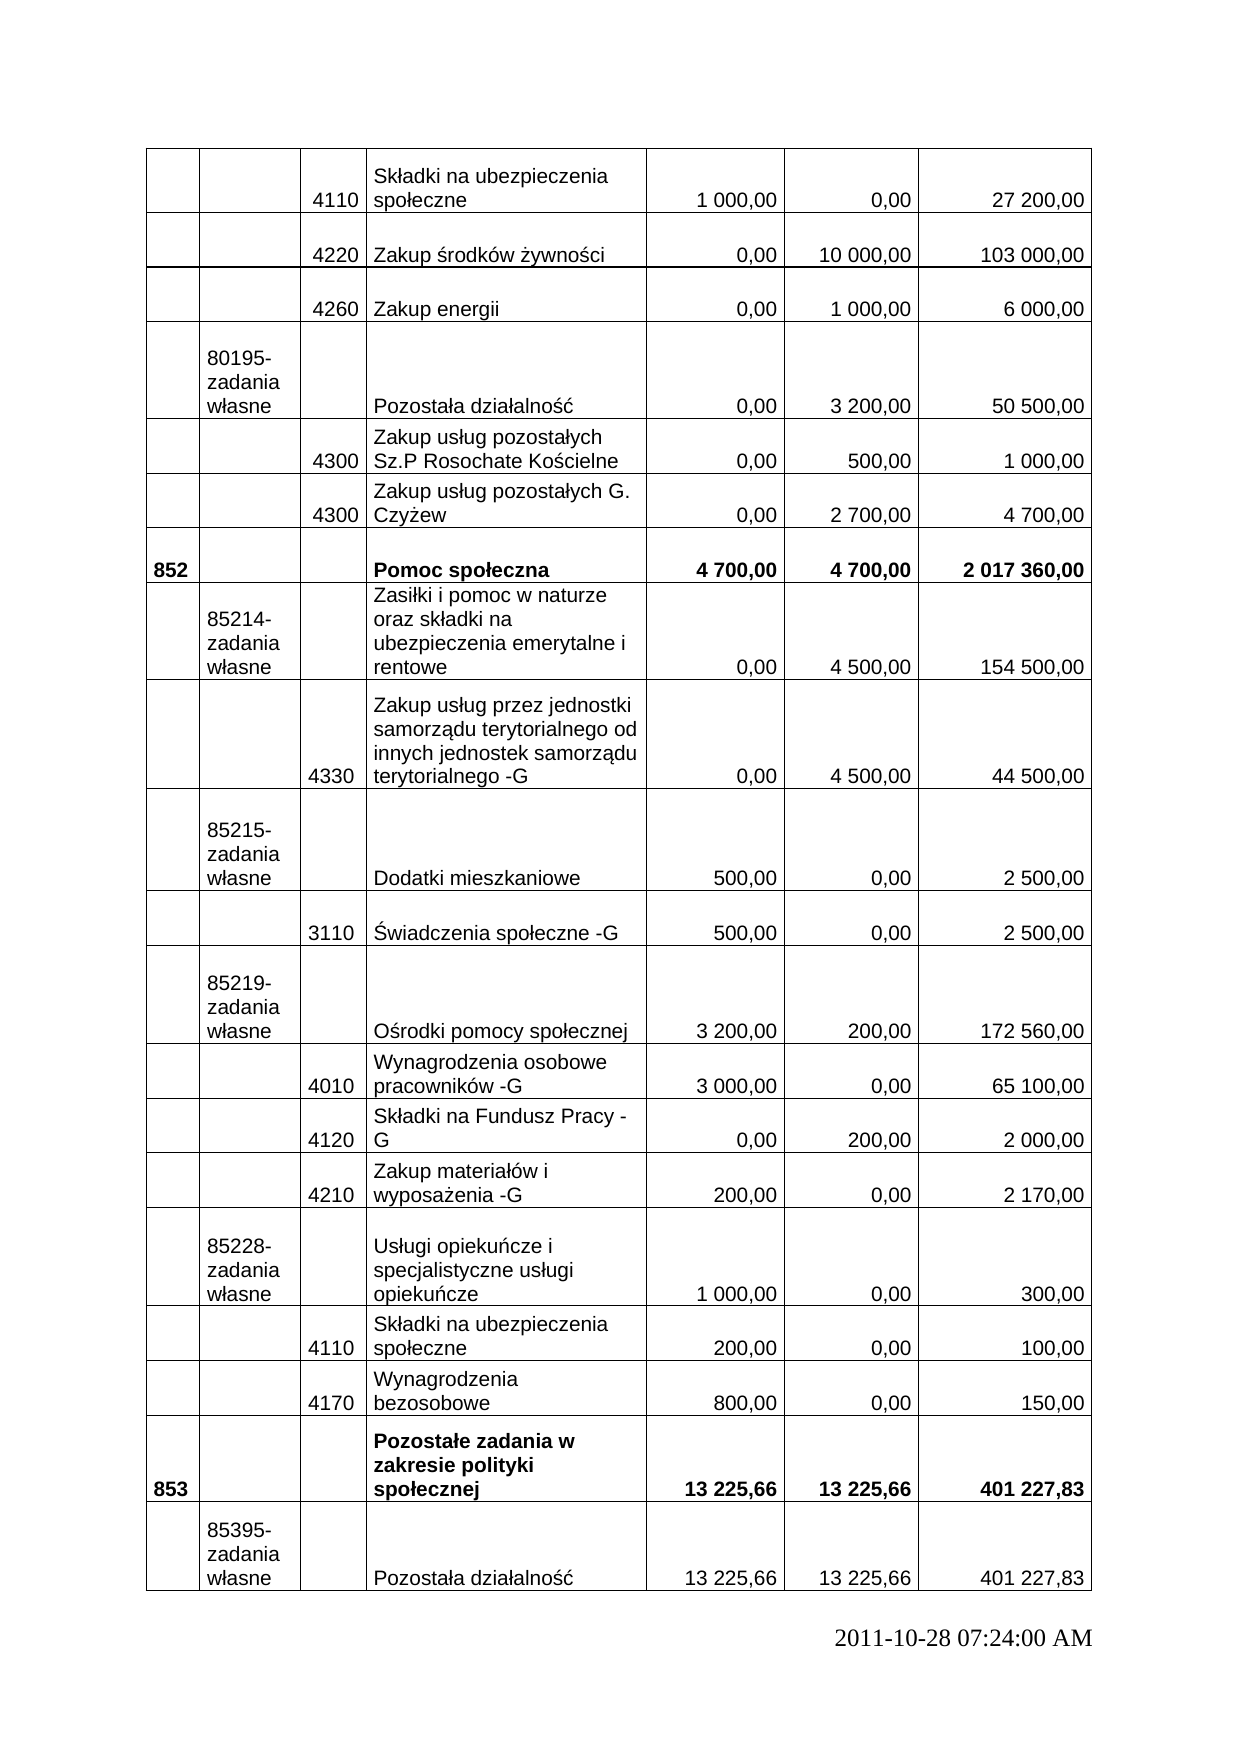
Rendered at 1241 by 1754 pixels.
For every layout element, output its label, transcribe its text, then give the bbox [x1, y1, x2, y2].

table_cell [301, 322, 366, 418]
table_cell [200, 213, 300, 266]
table_cell 85214-zadania własne [200, 583, 300, 679]
table_cell 85215-zadania własne [200, 789, 300, 890]
table_cell Pozostałe zadania w zakresie polityki społecznej [367, 1416, 646, 1501]
table_cell [200, 149, 300, 212]
table_cell 4260 [301, 268, 366, 321]
table_cell 4 700,00 [785, 528, 918, 582]
table_cell 0,00 [647, 419, 784, 473]
table_cell 4010 [301, 1044, 366, 1098]
table_cell 0,00 [785, 891, 918, 944]
table_cell [301, 946, 366, 1043]
table_cell 6 000,00 [919, 268, 1091, 321]
table_cell 0,00 [785, 1361, 918, 1415]
table_cell 2 500,00 [919, 891, 1091, 944]
table_cell 2 017 360,00 [919, 528, 1091, 582]
table_cell [147, 268, 199, 321]
table_cell [147, 1502, 199, 1590]
table_cell 3 000,00 [647, 1044, 784, 1098]
table_cell 4330 [301, 680, 366, 788]
table_cell 852 [147, 528, 199, 582]
table_cell [200, 1416, 300, 1501]
table_cell [200, 1361, 300, 1415]
table_cell 0,00 [785, 1044, 918, 1098]
table_cell [301, 528, 366, 582]
table_cell 0,00 [785, 789, 918, 890]
table_cell 500,00 [785, 419, 918, 473]
table_cell 0,00 [647, 1099, 784, 1152]
table_cell 300,00 [919, 1208, 1091, 1305]
table_cell 0,00 [647, 268, 784, 321]
table_cell [301, 1208, 366, 1305]
table_cell Dodatki mieszkaniowe [367, 789, 646, 890]
table_cell [147, 789, 199, 890]
table_cell 3 200,00 [647, 946, 784, 1043]
table_cell [147, 891, 199, 944]
table_cell 200,00 [785, 1099, 918, 1152]
table_cell [301, 789, 366, 890]
table_cell 4170 [301, 1361, 366, 1415]
table_cell [147, 1099, 199, 1152]
table_cell 0,00 [785, 1306, 918, 1360]
table_cell 4210 [301, 1153, 366, 1207]
table_cell 0,00 [647, 213, 784, 266]
table_cell 853 [147, 1416, 199, 1501]
table_cell 50 500,00 [919, 322, 1091, 418]
table_cell 1 000,00 [647, 1208, 784, 1305]
table_cell [200, 1306, 300, 1360]
table_cell Świadczenia społeczne -G [367, 891, 646, 944]
table_cell 401 227,83 [919, 1502, 1091, 1590]
table_cell [301, 1416, 366, 1501]
table_cell 2 700,00 [785, 474, 918, 527]
table_cell [147, 946, 199, 1043]
table_cell 2 000,00 [919, 1099, 1091, 1152]
table_cell 2 500,00 [919, 789, 1091, 890]
table_cell 13 225,66 [647, 1416, 784, 1501]
table_cell 4120 [301, 1099, 366, 1152]
table_cell 4 500,00 [785, 680, 918, 788]
table_cell Wynagrodzenia bezosobowe [367, 1361, 646, 1415]
table_cell [147, 213, 199, 266]
table_cell 13 225,66 [647, 1502, 784, 1590]
table_cell [147, 149, 199, 212]
table_cell [200, 528, 300, 582]
table_cell [147, 1208, 199, 1305]
table_cell 4110 [301, 1306, 366, 1360]
table_cell 4300 [301, 419, 366, 473]
table_cell 100,00 [919, 1306, 1091, 1360]
table_cell Zasiłki i pomoc w naturze oraz składki na ubezpieczenia emerytalne i rentowe [367, 583, 646, 679]
table_cell 80195-zadania własne [200, 322, 300, 418]
table_cell 1 000,00 [919, 419, 1091, 473]
table_cell Wynagrodzenia osobowe pracowników -G [367, 1044, 646, 1098]
table_cell [200, 474, 300, 527]
table_cell 200,00 [647, 1153, 784, 1207]
table_cell 0,00 [647, 583, 784, 679]
table_cell Zakup energii [367, 268, 646, 321]
table_cell 4 500,00 [785, 583, 918, 679]
table_cell 4110 [301, 149, 366, 212]
table_cell [147, 1361, 199, 1415]
table_cell 401 227,83 [919, 1416, 1091, 1501]
table_cell Pozostała działalność [367, 1502, 646, 1590]
table_cell 0,00 [647, 322, 784, 418]
table_cell Pomoc społeczna [367, 528, 646, 582]
table_cell [200, 680, 300, 788]
table_cell 0,00 [785, 1208, 918, 1305]
table_cell 85219-zadania własne [200, 946, 300, 1043]
table_cell 0,00 [647, 474, 784, 527]
table_cell Usługi opiekuńcze i specjalistyczne usługi opiekuńcze [367, 1208, 646, 1305]
table_cell 27 200,00 [919, 149, 1091, 212]
table_cell [147, 1306, 199, 1360]
table_cell 85395-zadania własne [200, 1502, 300, 1590]
table_cell Składki na ubezpieczenia społeczne [367, 149, 646, 212]
table_cell 0,00 [785, 149, 918, 212]
table_cell 65 100,00 [919, 1044, 1091, 1098]
table_cell [147, 1153, 199, 1207]
table_cell Zakup usług przez jednostki samorządu terytorialnego od innych jednostek samorządu terytorialnego -G [367, 680, 646, 788]
table_cell [301, 583, 366, 679]
table_cell [200, 419, 300, 473]
table_cell [147, 680, 199, 788]
table_cell [147, 322, 199, 418]
table_cell 2 170,00 [919, 1153, 1091, 1207]
table_cell 500,00 [647, 891, 784, 944]
table_cell 4 700,00 [647, 528, 784, 582]
table_cell [200, 1044, 300, 1098]
table_cell [200, 891, 300, 944]
table_cell Pozostała działalność [367, 322, 646, 418]
table_cell 150,00 [919, 1361, 1091, 1415]
table_cell 172 560,00 [919, 946, 1091, 1043]
table_cell [147, 474, 199, 527]
table_cell [200, 268, 300, 321]
table_cell 13 225,66 [785, 1416, 918, 1501]
table_cell 13 225,66 [785, 1502, 918, 1590]
table_cell Zakup środków żywności [367, 213, 646, 266]
table_cell [147, 419, 199, 473]
table_cell [200, 1153, 300, 1207]
table_cell 0,00 [647, 680, 784, 788]
table_cell [200, 1099, 300, 1152]
table_cell 44 500,00 [919, 680, 1091, 788]
table_cell [147, 1044, 199, 1098]
table_cell Zakup usług pozostałych Sz.P Rosochate Kościelne [367, 419, 646, 473]
table_cell [301, 1502, 366, 1590]
table_cell 1 000,00 [647, 149, 784, 212]
table_cell 3110 [301, 891, 366, 944]
table_cell Zakup usług pozostałych G. Czyżew [367, 474, 646, 527]
table_cell 10 000,00 [785, 213, 918, 266]
table_cell 0,00 [785, 1153, 918, 1207]
table_cell Ośrodki pomocy społecznej [367, 946, 646, 1043]
table_cell 500,00 [647, 789, 784, 890]
table_cell Zakup materiałów i wyposażenia -G [367, 1153, 646, 1207]
table_cell [147, 583, 199, 679]
table_cell 154 500,00 [919, 583, 1091, 679]
table_cell 4300 [301, 474, 366, 527]
table_cell 4220 [301, 213, 366, 266]
table_cell 103 000,00 [919, 213, 1091, 266]
table_cell 200,00 [785, 946, 918, 1043]
table_cell 3 200,00 [785, 322, 918, 418]
table_cell 800,00 [647, 1361, 784, 1415]
table_cell 4 700,00 [919, 474, 1091, 527]
table_cell 85228-zadania własne [200, 1208, 300, 1305]
table_cell Składki na ubezpieczenia społeczne [367, 1306, 646, 1360]
table_cell 200,00 [647, 1306, 784, 1360]
table_cell 1 000,00 [785, 268, 918, 321]
table_cell Składki na Fundusz Pracy -G [367, 1099, 646, 1152]
